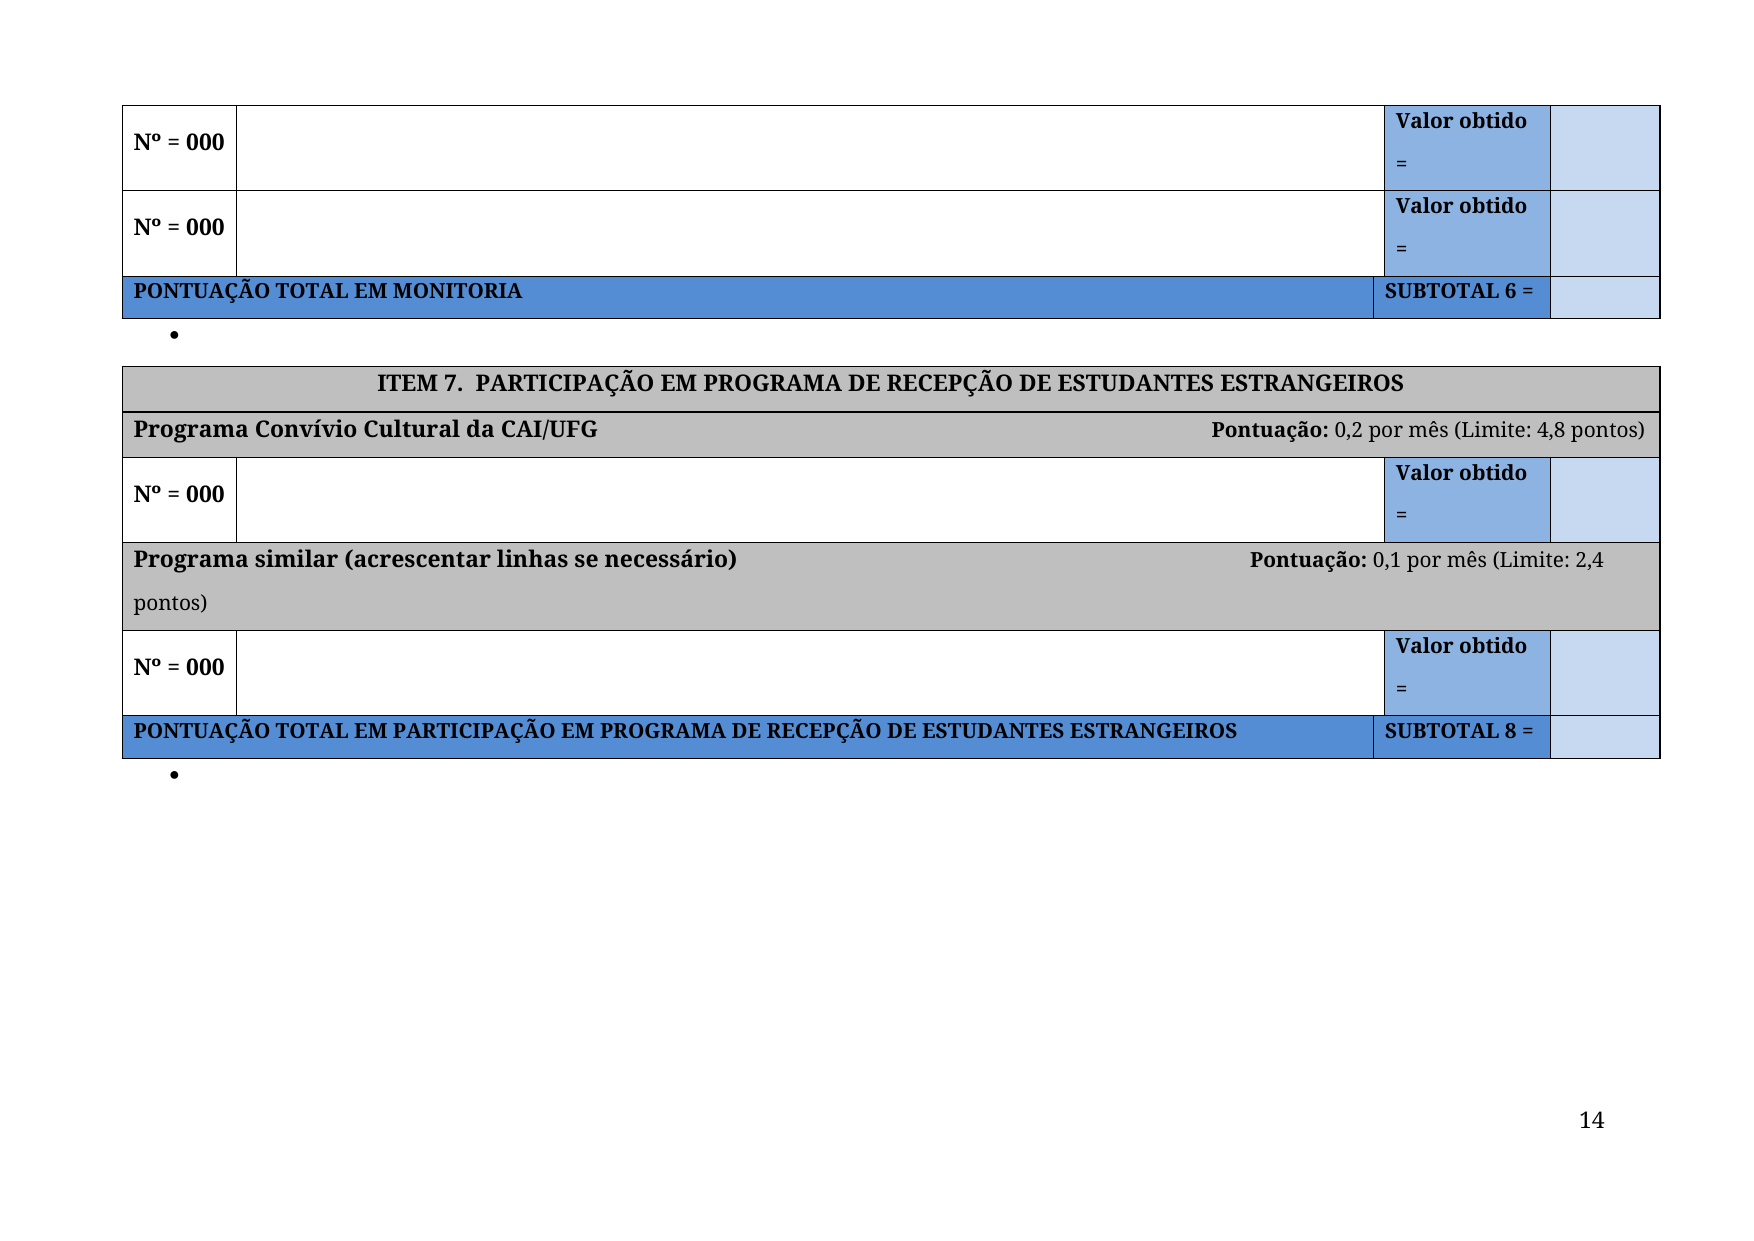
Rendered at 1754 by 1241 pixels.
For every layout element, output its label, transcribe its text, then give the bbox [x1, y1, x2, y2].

table_cell [237, 106, 1384, 190]
table_cell [237, 631, 1384, 715]
table_cell SUBTOTAL 6 = [1374, 277, 1550, 318]
table_cell Valor obtido = [1385, 458, 1550, 542]
table_cell [1551, 106, 1659, 190]
table_cell Valor obtido = [1385, 106, 1550, 190]
table_cell SUBTOTAL 8 = [1374, 716, 1550, 758]
table_cell [1551, 191, 1659, 276]
table_cell [237, 191, 1384, 276]
table_cell Valor obtido = [1385, 191, 1550, 276]
table_cell Nº = 000 [123, 191, 236, 276]
table_cell Nº = 000 [123, 106, 236, 190]
table_cell PONTUAÇÃO TOTAL EM MONITORIA [123, 277, 1373, 318]
table_cell [1551, 631, 1659, 715]
table_cell [1551, 458, 1659, 542]
table_cell Nº = 000 [123, 458, 236, 542]
table_cell [237, 458, 1384, 542]
table_cell Programa similar (acrescentar linhas se necessário) Pontuação: 0,1 por mês (Limite: 2,4 pontos) [123, 543, 1659, 630]
table_cell Programa Convívio Cultural da CAI/UFG Pontuação: 0,2 por mês (Limite: 4,8 pontos) [123, 413, 1659, 457]
table_header ITEM 7. PARTICIPAÇÃO EM PROGRAMA DE RECEPÇÃO DE ESTUDANTES ESTRANGEIROS [123, 367, 1659, 411]
table_cell Valor obtido = [1385, 631, 1550, 715]
table_cell [1551, 277, 1659, 318]
table_cell PONTUAÇÃO TOTAL EM PARTICIPAÇÃO EM PROGRAMA DE RECEPÇÃO DE ESTUDANTES ESTRANGEIROS [123, 716, 1373, 758]
table_cell Nº = 000 [123, 631, 236, 715]
table_cell [1551, 716, 1659, 758]
